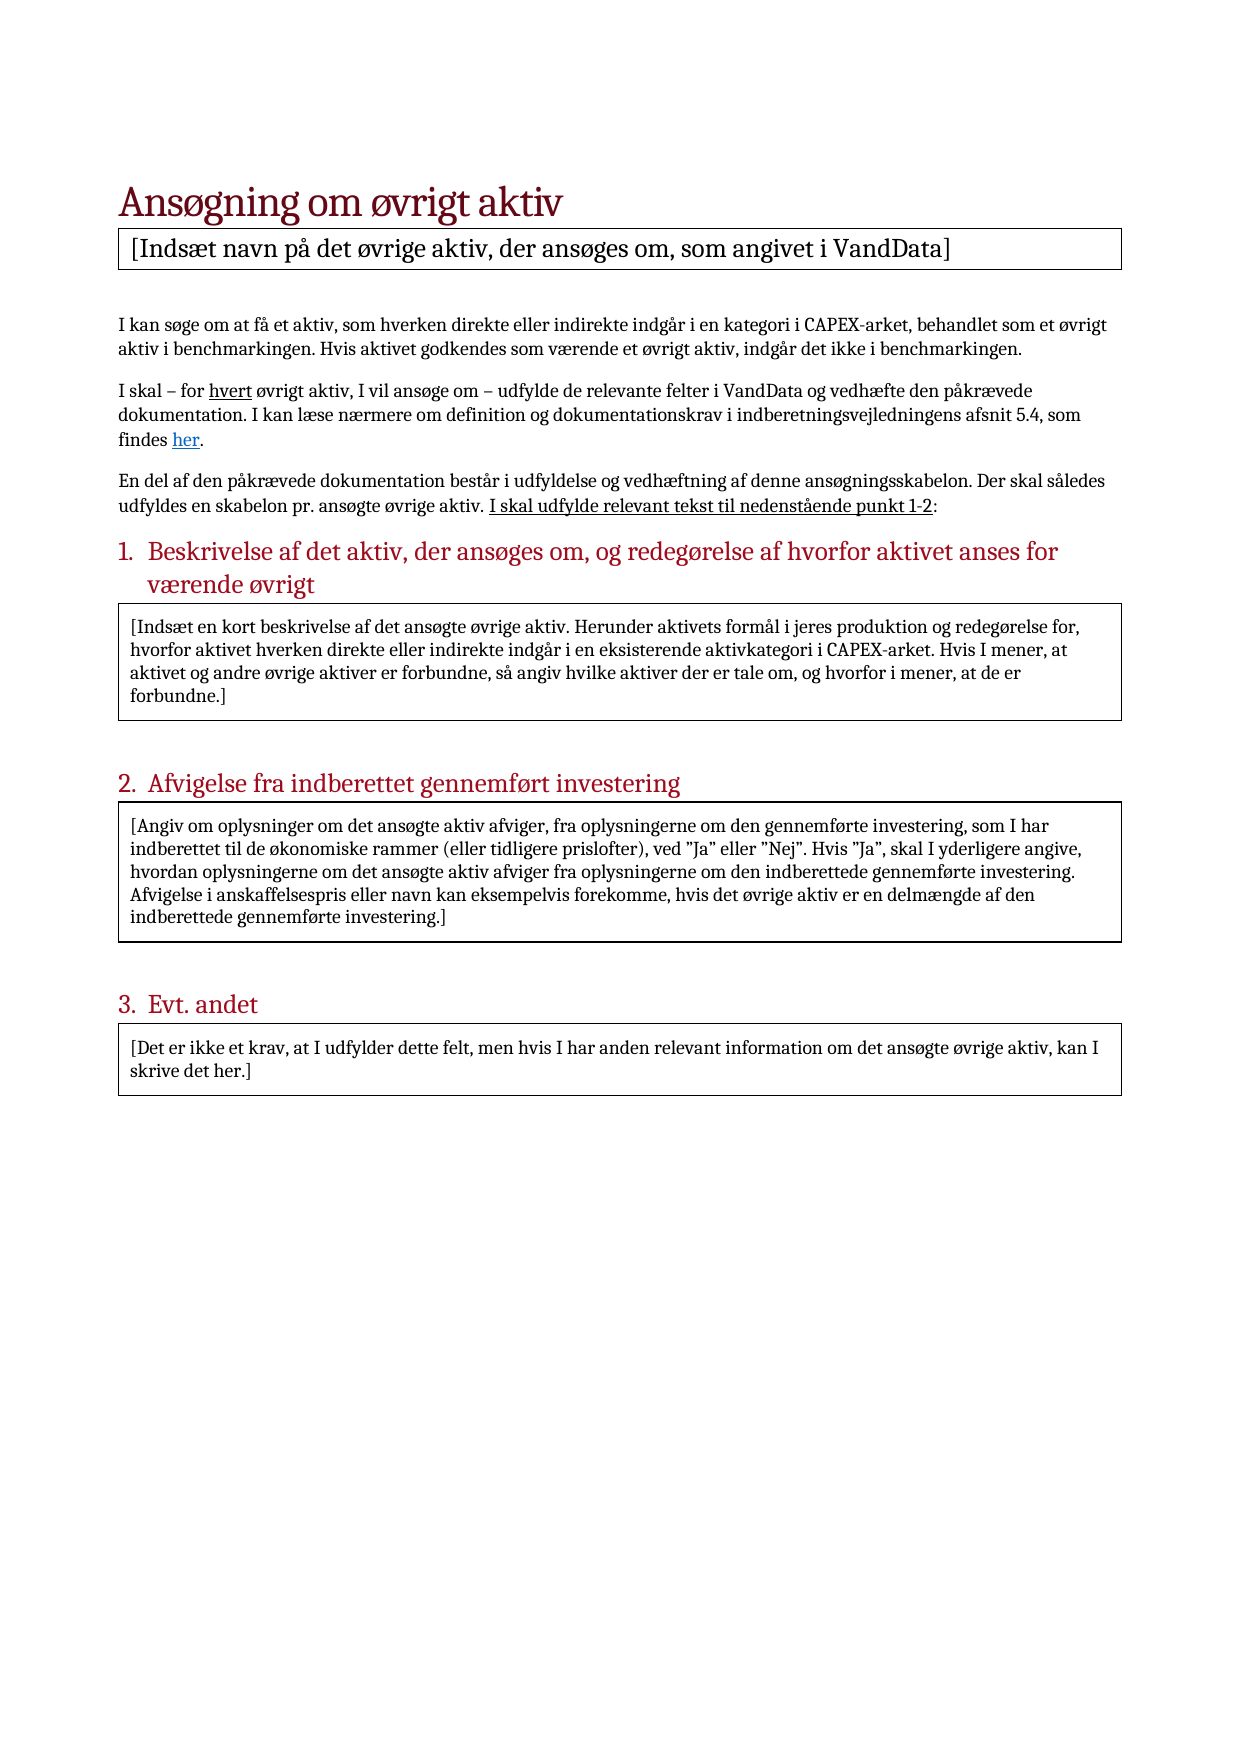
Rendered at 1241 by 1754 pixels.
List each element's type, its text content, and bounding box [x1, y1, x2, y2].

text I kan søge om at få et aktiv, som hverken direkte eller indirekte indgår i en kategori i CAPEX-arket, behandlet som et øvrigt aktiv i benchmarkingen. Hvis aktivet godkendes som værende et øvrigt aktiv, indgår det ikke i benchmarkingen. [118, 313, 1122, 361]
table_header [Angiv om oplysninger om det ansøgte aktiv afviger, fra oplysningerne om den gennemførte investering, som I har indberettet til de økonomiske rammer (eller tidligere prislofter), ved ”Ja” eller ”Nej”. Hvis ”Ja”, skal I yderligere angive, hvordan oplysningerne om det ansøgte aktiv afviger fra oplysningerne om den indberettede gennemførte investering. Afvigelse i anskaffelsespris eller navn kan eksempelvis forekomme, hvis det øvrige aktiv er en delmængde af den indberettede gennemførte investering.] [119, 803, 1121, 941]
table_header [Indsæt navn på det øvrige aktiv, der ansøges om, som angivet i VandData] [119, 229, 1121, 268]
text I skal – for hvert øvrigt aktiv, I vil ansøge om – udfylde de relevante felter i VandData og vedhæfte den påkrævede dokumentation. I kan læse nærmere om definition og dokumentationskrav i indberetningsvejledningens afsnit 5.4, som findes her. [118, 379, 1122, 451]
text En del af den påkrævede dokumentation består i udfyldelse og vedhæftning af denne ansøgningsskabelon. Der skal således udfyldes en skabelon pr. ansøgte øvrige aktiv. I skal udfylde relevant tekst til nedenstående punkt 1-2: [118, 470, 1122, 517]
subtitle Afvigelse fra indberettet gennemført investering [118, 768, 1122, 799]
table_header [Indsæt en kort beskrivelse af det ansøgte øvrige aktiv. Herunder aktivets formål i jeres produktion og redegørelse for, hvorfor aktivet hverken direkte eller indirekte indgår i en eksisterende aktivkategori i CAPEX-arket. Hvis I mener, at aktivet og andre øvrige aktiver er forbundne, så angiv hvilke aktiver der er tale om, og hvorfor i mener, at de er forbundne.] [119, 604, 1121, 720]
title Ansøgning om øvrigt aktiv [118, 177, 1122, 227]
subtitle Beskrivelse af det aktiv, der ansøges om, og redegørelse af hvorfor aktivet anses for værende øvrigt [118, 536, 1122, 600]
table_header [Det er ikke et krav, at I udfylder dette felt, men hvis I har anden relevant information om det ansøgte øvrige aktiv, kan I skrive det her.] [119, 1024, 1121, 1094]
subtitle Evt. andet [118, 989, 1122, 1021]
